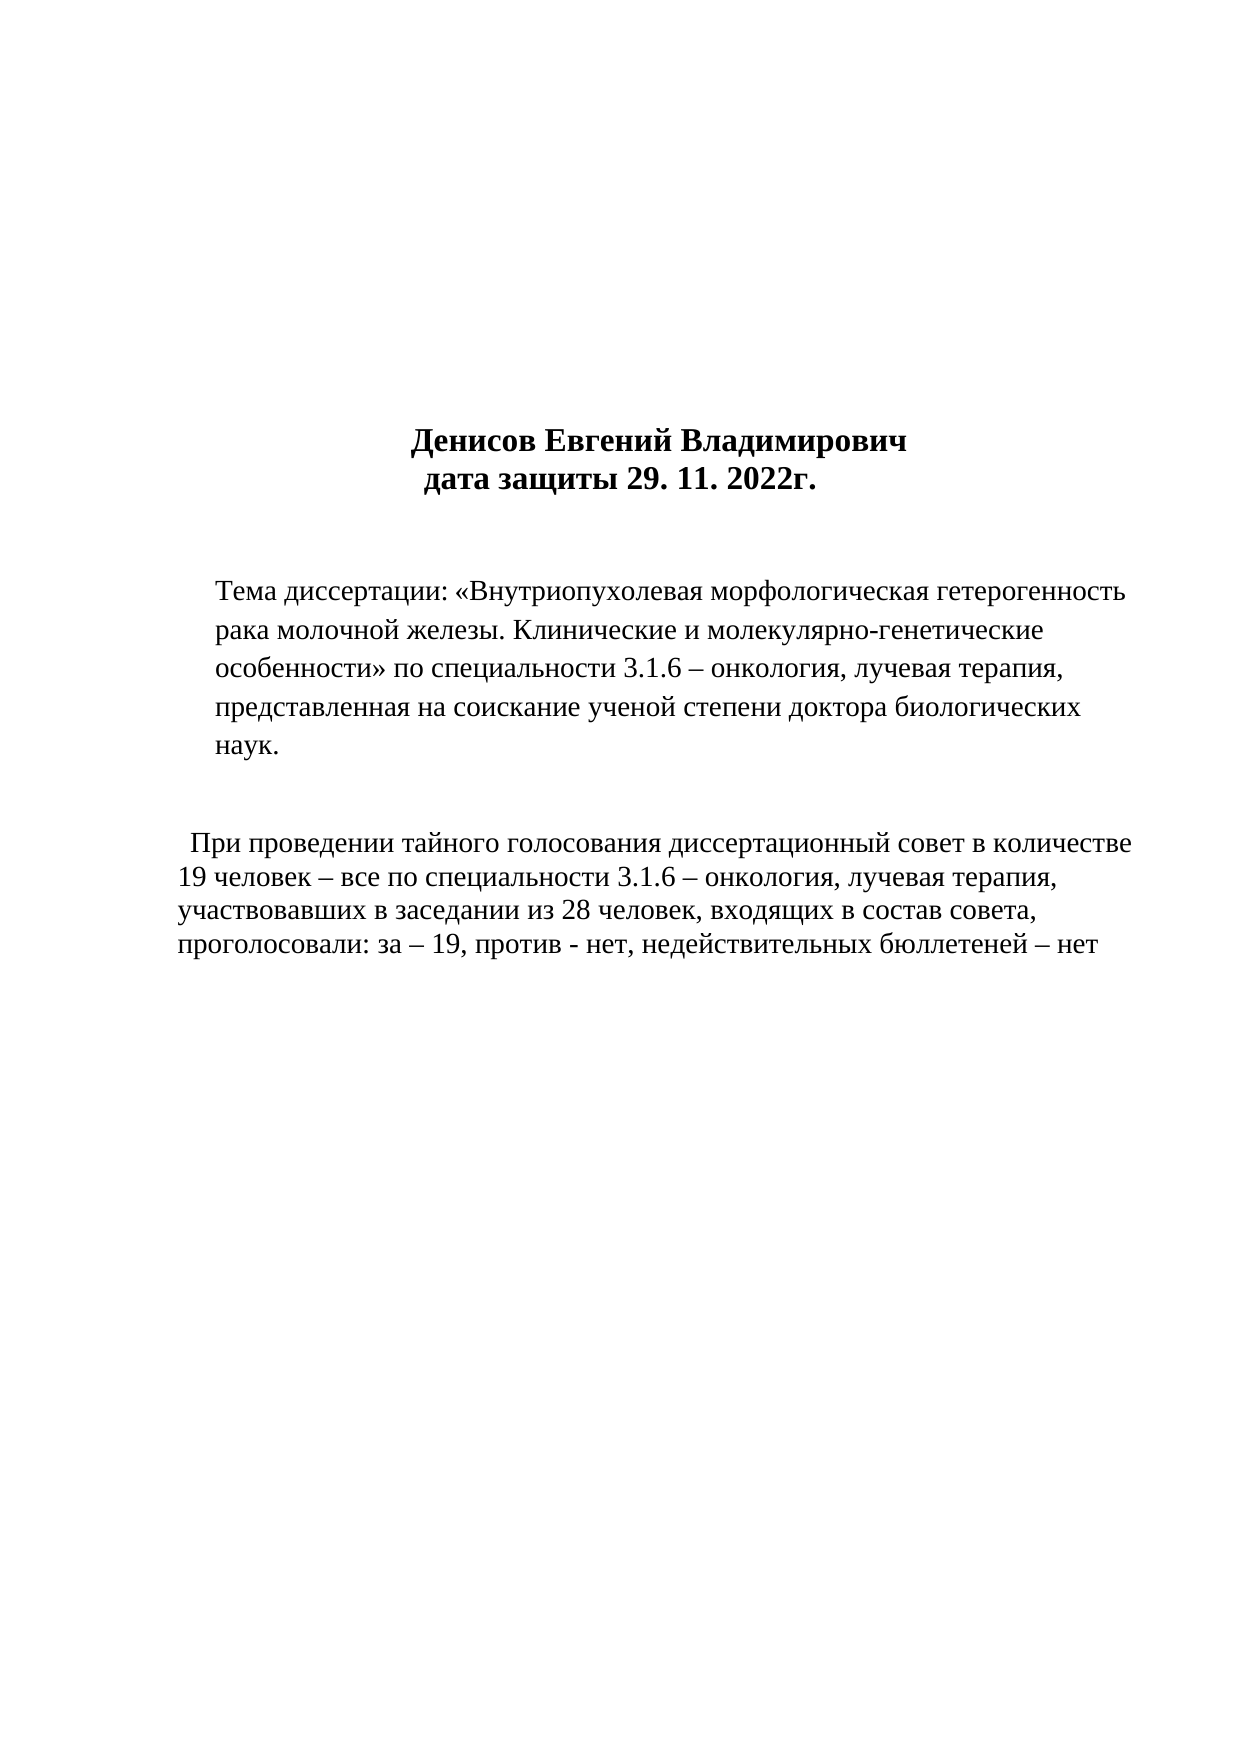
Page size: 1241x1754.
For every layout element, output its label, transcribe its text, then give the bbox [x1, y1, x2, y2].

text дата защиты 29. 11. 2022г. [177, 458, 1152, 497]
text При проведении тайного голосования диссертационный совет в количестве 19 человек – все по специальности 3.1.6 – онкология, лучевая терапия, участвовавших в заседании из 28 человек, входящих в состав совета, проголосовали: за – 19, против - нет, недействительных бюллетеней – нет [177, 825, 1152, 959]
text Денисов Евгений Владимирович [177, 420, 1152, 458]
list Тема диссертации: «Внутриопухолевая морфологическая гетерогенность рака молочной железы. Клинические и молекулярно-генетические особенности» по специальности 3.1.6 – онкология, лучевая терапия, представленная на соискание ученой степени доктора биологических наук. [215, 573, 1152, 761]
